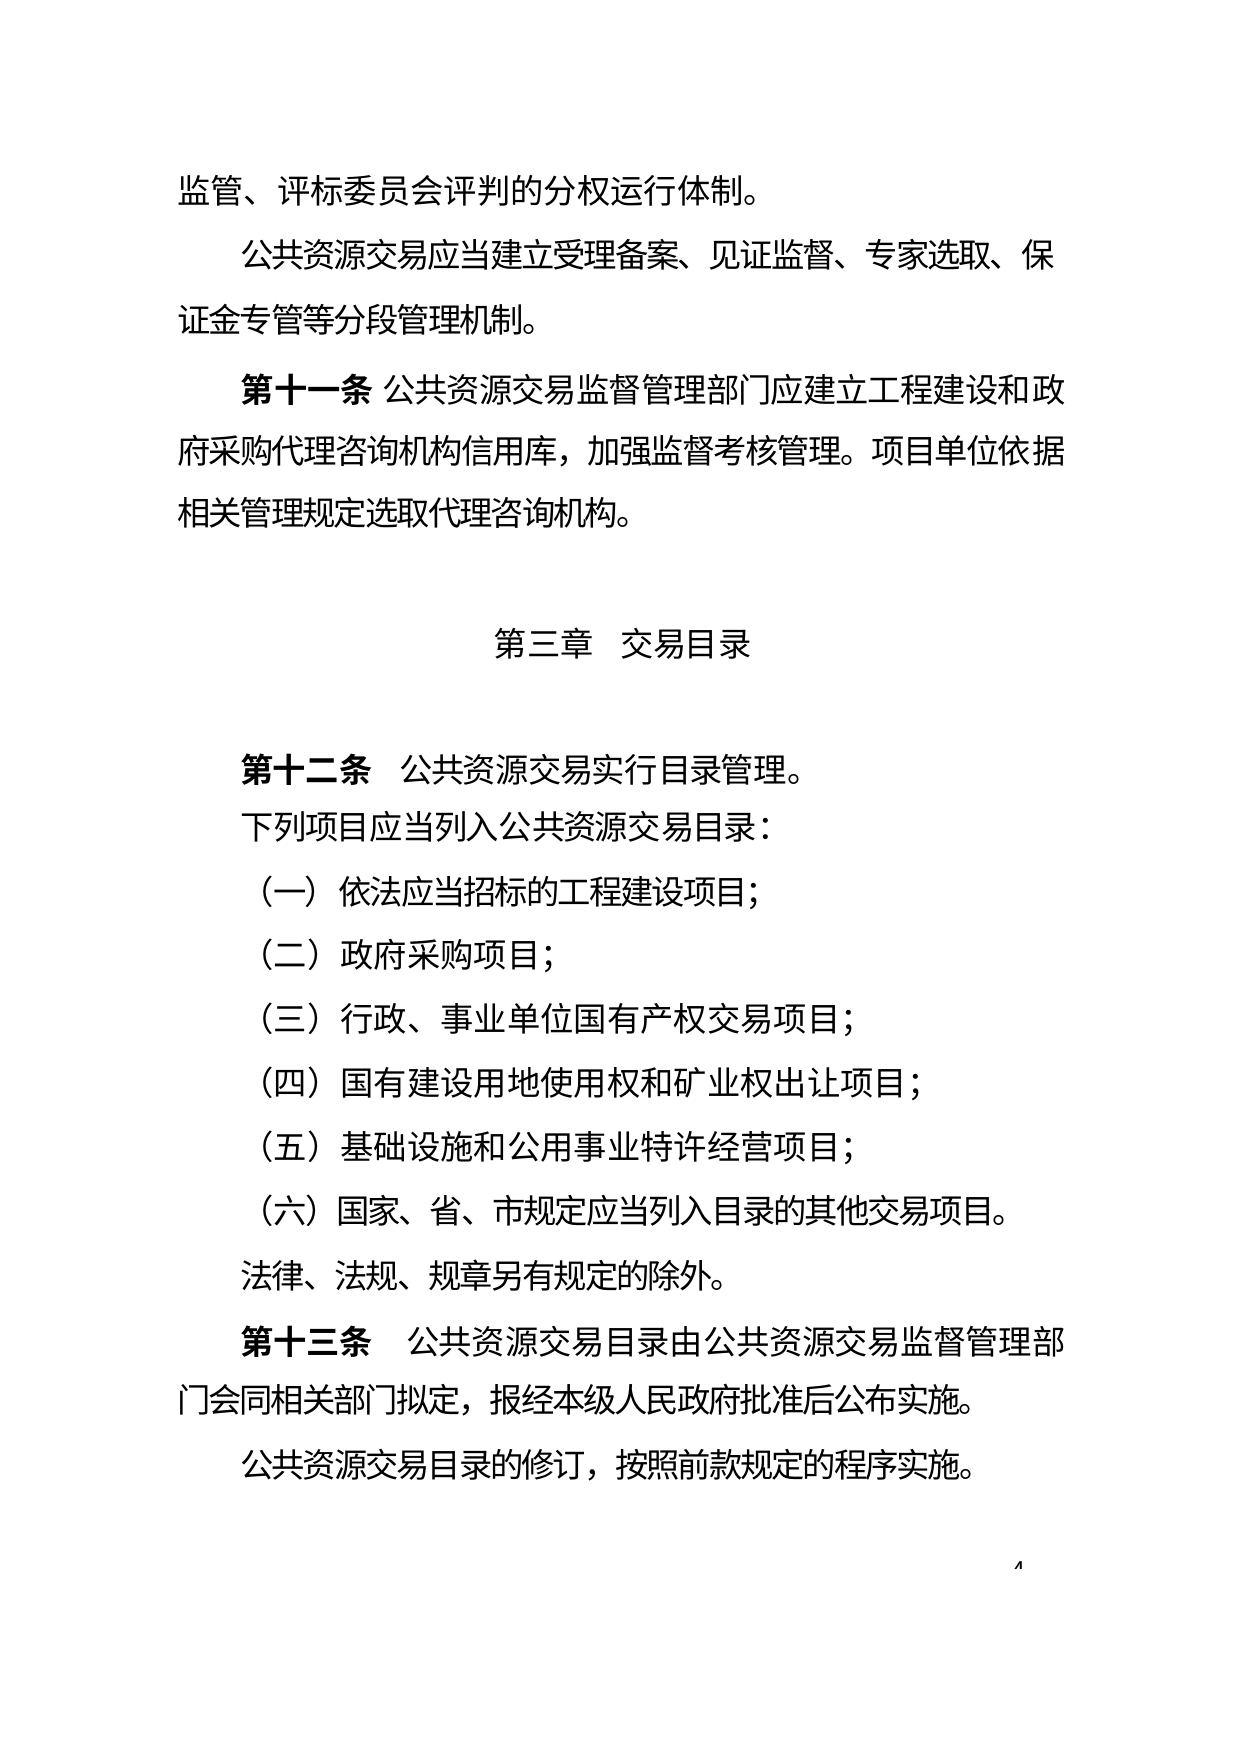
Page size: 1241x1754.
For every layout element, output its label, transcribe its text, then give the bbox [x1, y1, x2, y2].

text 第十二条 公共资源交易实行目录管理。下列项目应当列入公共资源交易目录： [240, 744, 813, 849]
text （六）国家、省、市规定应当列入目录的其他交易项目。法律、法规、规章另有规定的除外。 [240, 1185, 1033, 1298]
text 监管、评标委员会评判的分权运行体制。 [177, 164, 1092, 213]
text （五）基础设施和公用事业特许经营项目； [240, 1121, 1092, 1169]
text （二）政府采购项目； [240, 929, 1092, 977]
text （三）行政、事业单位国有产权交易项目； [240, 993, 1092, 1041]
text （一）依法应当招标的工程建设项目； [240, 866, 1092, 914]
text 门会同相关部门拟定，报经本级人民政府批准后公布实施。公共资源交易目录的修订，按照前款规定的程序实施。 [177, 1374, 1002, 1487]
text 第十三条 公共资源交易目录由公共资源交易监督管理部 [241, 1316, 1092, 1364]
text 公共资源交易应当建立受理备案、见证监督、专家选取、保证金专管等分段管理机制。 [177, 229, 1065, 342]
text 第十一条 公共资源交易监督管理部门应建立工程建设和政府采购代理咨询机构信用库，加强监督考核管理。项目单位依据相关管理规定选取代理咨询机构。 [177, 363, 1065, 535]
text 第三章 交易目录 [494, 618, 1092, 666]
text （四）国有建设用地使用权和矿业权出让项目； [240, 1057, 1092, 1105]
